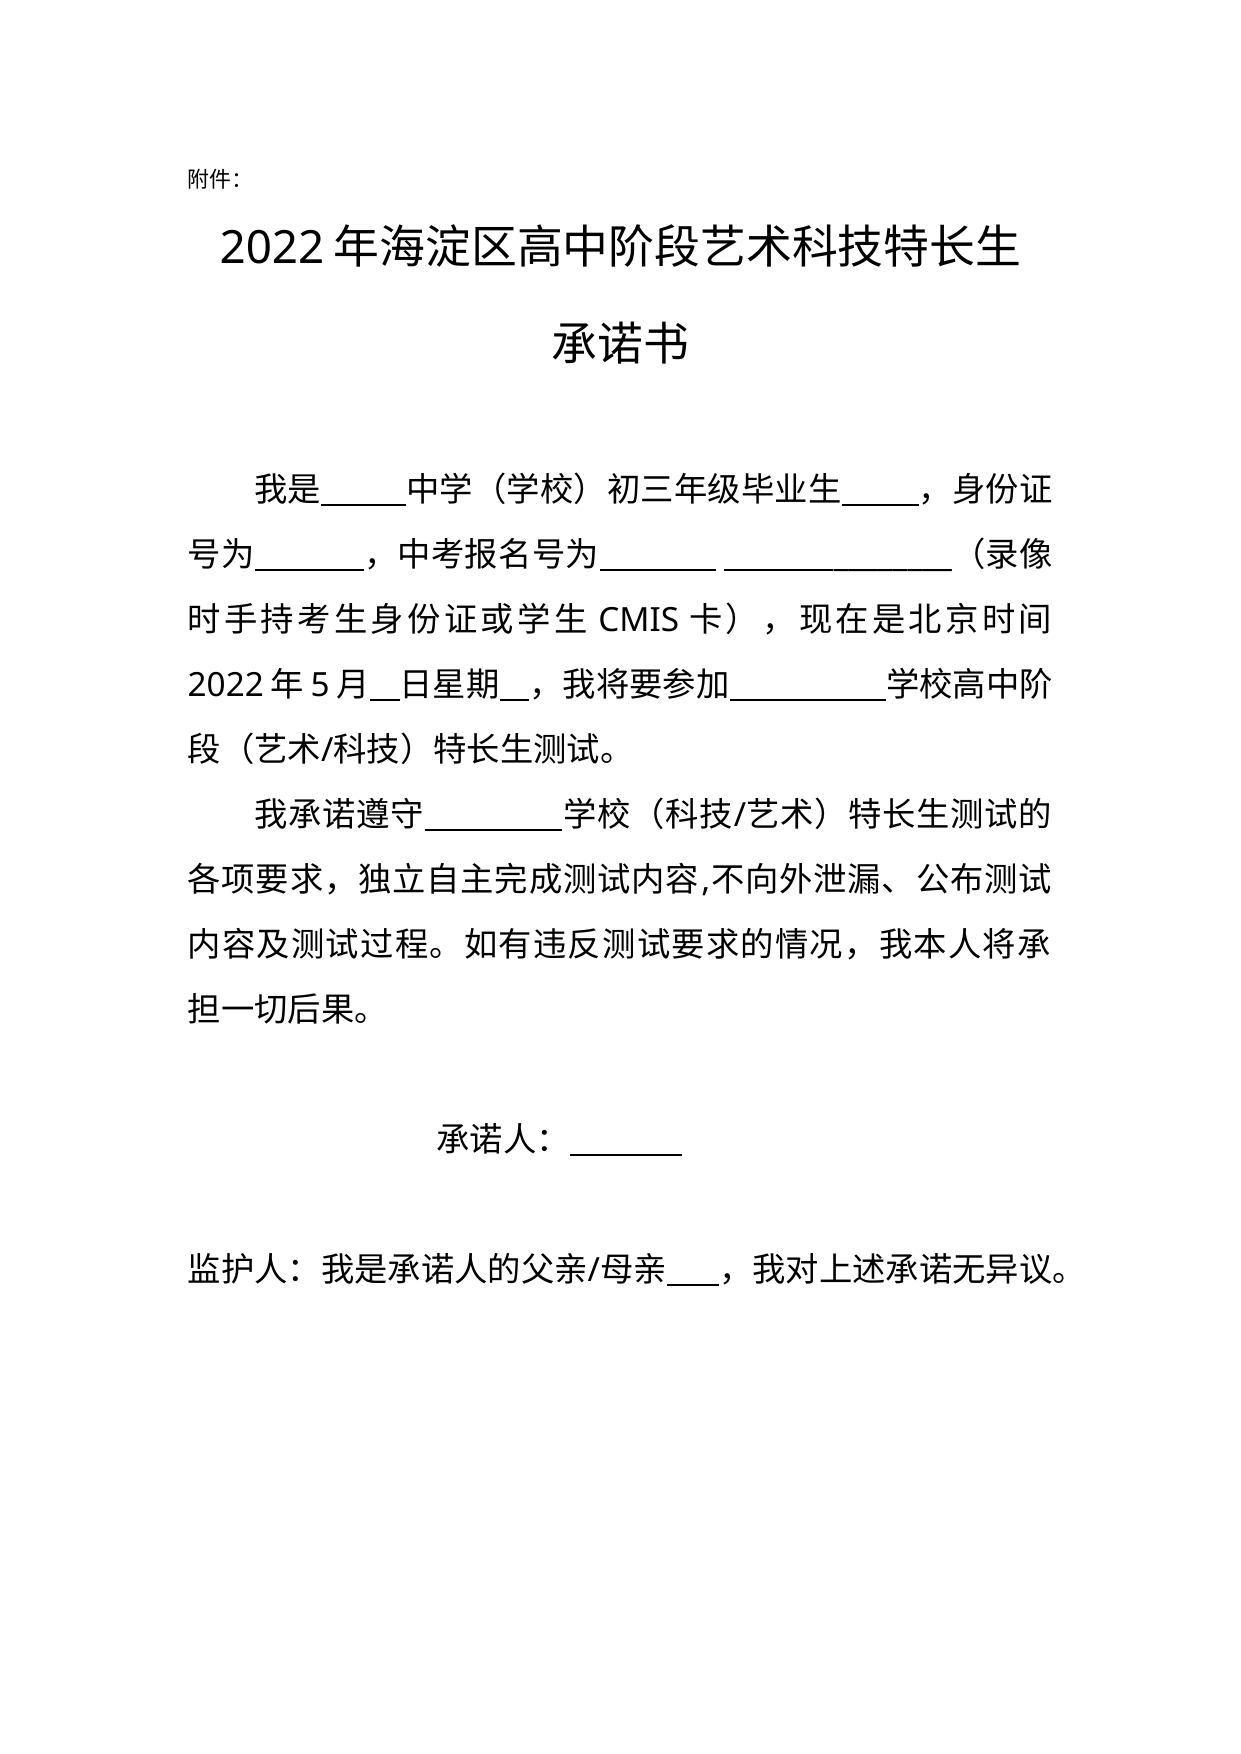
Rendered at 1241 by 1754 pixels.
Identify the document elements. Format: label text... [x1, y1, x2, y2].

text 我是 中学（学校）初三年级毕业生 ，身份证号为 ，中考报名号为 ________（录像时手持考生身份证或学生CMIS卡），现在是北京时间2022年5月 日星期 ，我将要参加 学校高中阶段（艺术/科技）特长生测试。 [187, 454, 1053, 779]
text 承诺人： [187, 1104, 1053, 1169]
text 我承诺遵守 学校（科技/艺术）特长生测试的各项要求，独立自主完成测试内容,不向外泄漏、公布测试内容及测试过程。如有违反测试要求的情况，我本人将承担一切后果。 [187, 779, 1053, 1039]
text 附件： [187, 162, 1053, 194]
text 监护人：我是承诺人的父亲/母亲 ，我对上述承诺无异议。 [187, 1234, 1053, 1332]
text 承诺书 [187, 292, 1053, 389]
text 2022年海淀区高中阶段艺术科技特长生 [187, 194, 1053, 292]
